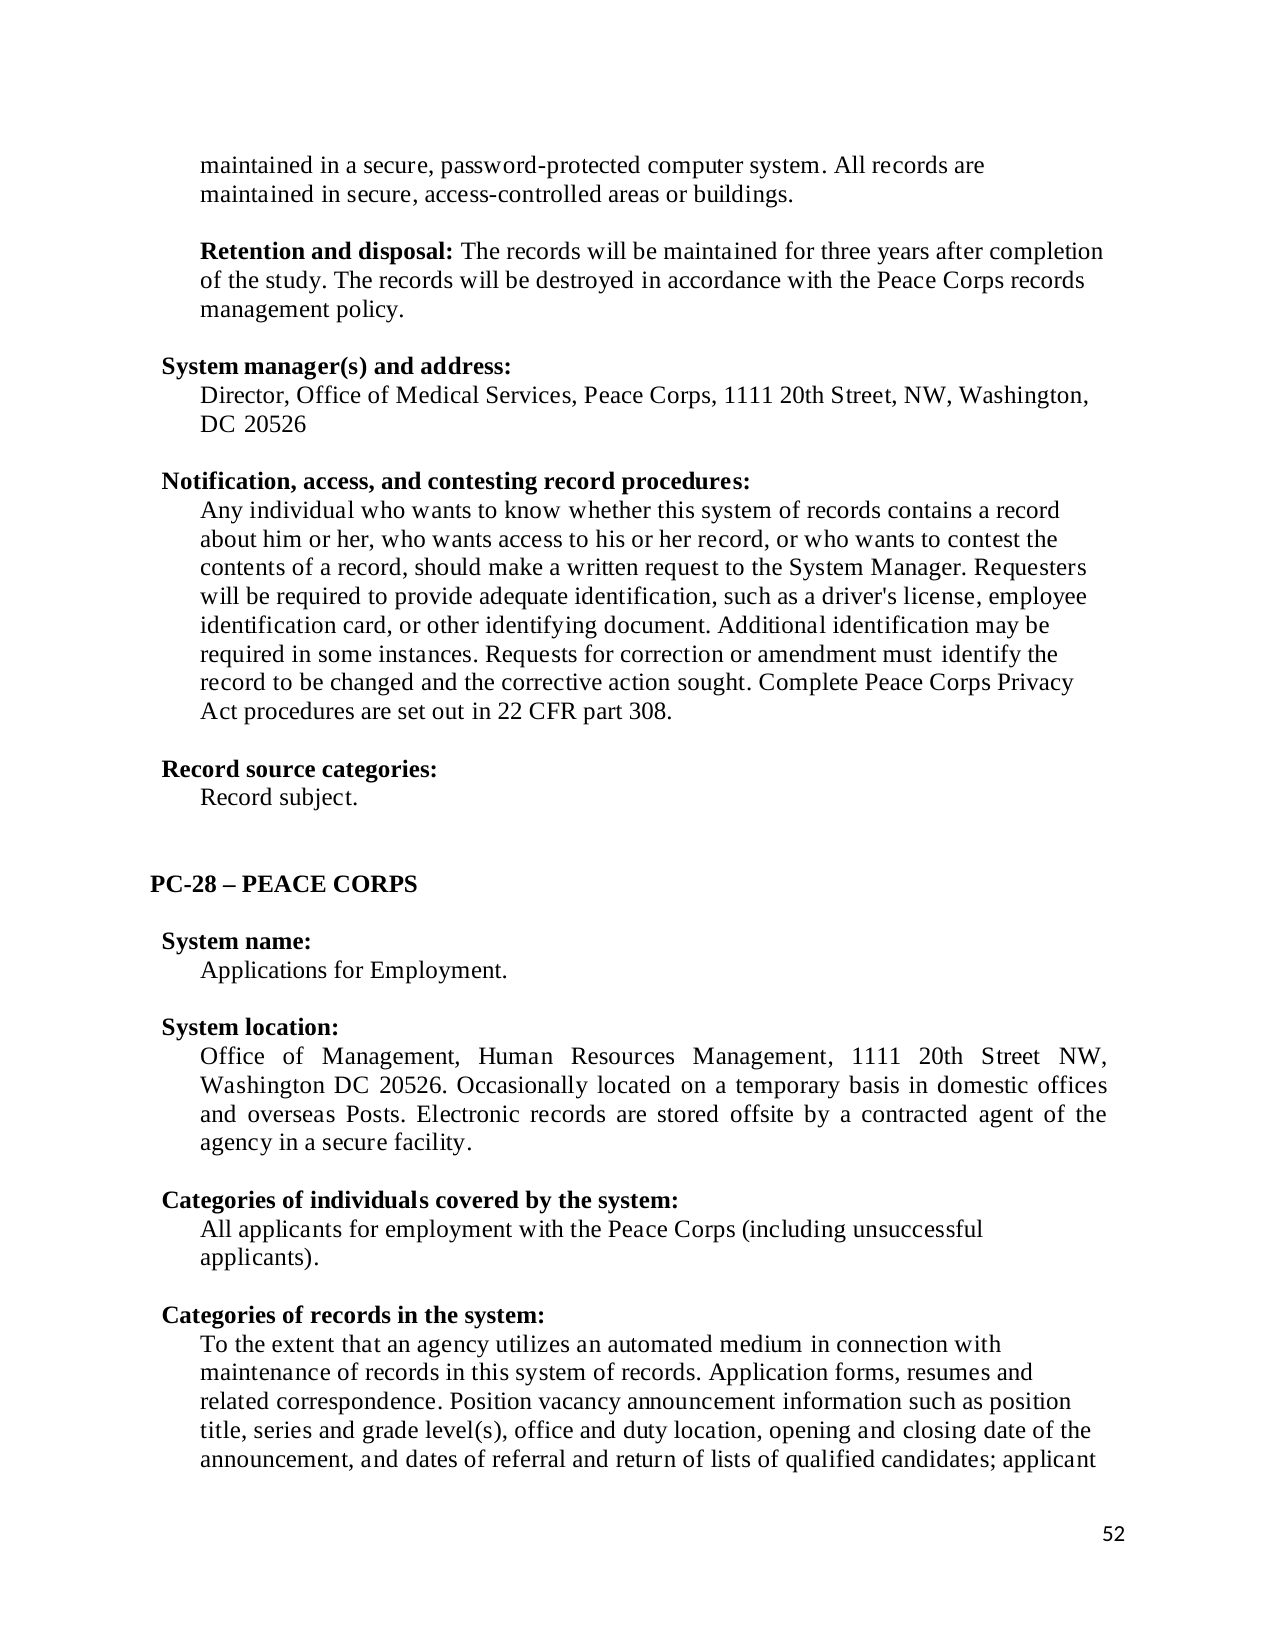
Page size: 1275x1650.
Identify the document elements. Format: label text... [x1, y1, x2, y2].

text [200, 1329, 1106, 1472]
text Director, Office of Medical Services, Peace Corps, 1111 20th Street, NW, Washington, DC 20526 [200, 380, 1108, 437]
text Office of Management, Human Resources Management, 1111 20th Street NW, Washington DC 20526. Occasionally located on a temporary basis in domestic offices and overseas Posts. Electronic records are stored offsite by a contracted agent of the agency in a secure facility. [200, 1041, 1107, 1156]
text Any individual who wants to know whether this system of records contains a record about him or her, who wants access to his or her record, or who wants to contest the contents of a record, should make a written request to the System Manager. Requesters will be required to provide adequate identification, such as a driver's license, employee identification card, or other identifying document. Additional identification may be required in some instances. Requests for correction or amendment must identify the record to be changed and the corrective action sought. Complete Peace Corps Privacy Act procedures are set out in 22 CFR part 308. [200, 495, 1103, 725]
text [200, 150, 1096, 207]
subtitle Categories of records in the system: [161, 1300, 1125, 1329]
text Applications for Employment. [200, 955, 1108, 984]
subtitle Categories of individuals covered by the system: [161, 1185, 1125, 1214]
subtitle System manager(s) and address: [161, 351, 1125, 380]
subtitle System location: [161, 1012, 1125, 1041]
subtitle Record source categories: [161, 754, 1125, 782]
subtitle System name: [161, 926, 1125, 955]
text Record subject. [200, 782, 1108, 811]
text Retention and disposal: The records will be maintained for three years after completion of the study. The records will be destroyed in accordance with the Peace Corps records management policy. [200, 236, 1106, 322]
text PC-28 – PEACE CORPS [150, 869, 1125, 897]
subtitle Notification, access, and contesting record procedures: [161, 466, 1125, 495]
text All applicants for employment with the Peace Corps (including unsuccessful applicants). [200, 1214, 1108, 1271]
